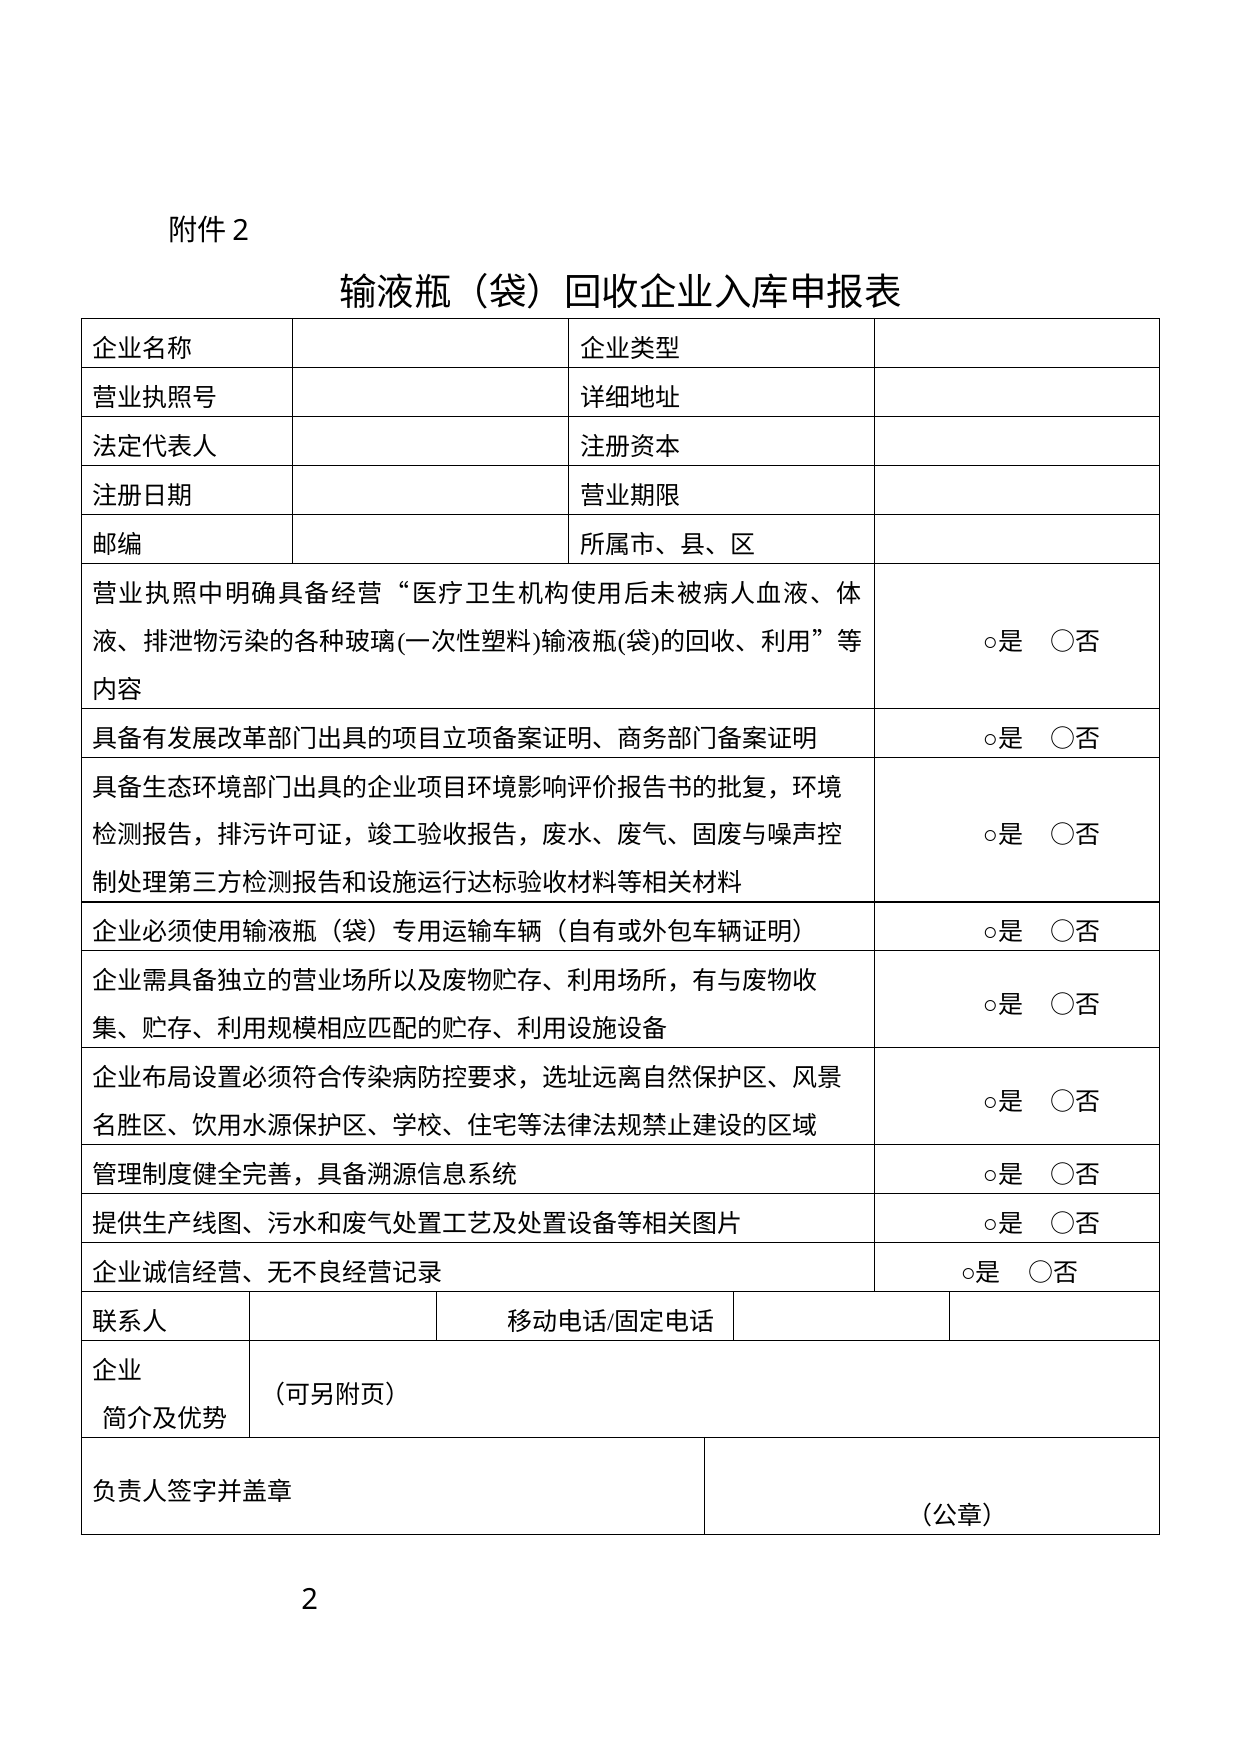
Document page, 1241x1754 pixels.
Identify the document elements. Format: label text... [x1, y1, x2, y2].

table_cell 具备生态环境部门出具的企业项目环境影响评价报告书的批复，环境检测报告，排污许可证，竣工验收报告，废水、废气、固废与噪声控制处理第三方检测报告和设施运行达标验收材料等相关材料 [82, 758, 874, 901]
table_cell 邮编 [82, 515, 292, 563]
table_cell [293, 515, 568, 563]
text 附件2 [159, 189, 1081, 253]
table_cell [293, 417, 568, 465]
table_cell ○是 ○否 [875, 758, 1159, 901]
text 输液瓶（袋）回收企业入库申报表 [159, 253, 1081, 318]
table_cell [734, 1292, 949, 1340]
table_cell ○是 ○否 [875, 951, 1159, 1047]
table_cell ○是 ○否 [875, 1194, 1159, 1242]
table_cell ○是 ○否 [875, 709, 1159, 757]
table_cell [950, 1292, 1159, 1340]
table_cell 移动电话/固定电话 [437, 1292, 733, 1340]
table_cell 法定代表人 [82, 417, 292, 465]
table_cell 企业布局设置必须符合传染病防控要求，选址远离自然保护区、风景名胜区、饮用水源保护区、学校、住宅等法律法规禁止建设的区域 [82, 1048, 874, 1144]
table_cell 提供生产线图、污水和废气处置工艺及处置设备等相关图片 [82, 1194, 874, 1242]
table_cell 企业 简介及优势 [82, 1341, 249, 1437]
table_cell [875, 515, 1159, 563]
table_cell ○是 ○否 [875, 564, 1159, 708]
table_cell 营业期限 [569, 466, 874, 514]
table_cell [293, 466, 568, 514]
table_cell [875, 368, 1159, 416]
table_cell 营业执照中明确具备经营“医疗卫生机构使用后未被病人血液、体液、排泄物污染的各种玻璃(一次性塑料)输液瓶(袋)的回收、利用”等内容 [82, 564, 874, 708]
table_cell （公章） [705, 1438, 1159, 1534]
table_header [293, 319, 568, 367]
table_cell 负责人签字并盖章 [82, 1438, 704, 1534]
table_cell [875, 417, 1159, 465]
table_cell [250, 1292, 436, 1340]
table_cell 联系人 [82, 1292, 249, 1340]
table_cell ○是 ○否 [875, 1048, 1159, 1144]
table_cell [293, 368, 568, 416]
table_cell 管理制度健全完善，具备溯源信息系统 [82, 1145, 874, 1193]
table_cell ○是 ○否 [875, 1145, 1159, 1193]
table_cell 注册资本 [569, 417, 874, 465]
table_cell 所属市、县、区 [569, 515, 874, 563]
table_cell （可另附页） [250, 1341, 1159, 1437]
table_header 企业名称 [82, 319, 292, 367]
table_cell 注册日期 [82, 466, 292, 514]
table_cell 企业必须使用输液瓶（袋）专用运输车辆（自有或外包车辆证明） [82, 903, 874, 950]
table_header 企业类型 [569, 319, 874, 367]
table_cell ○是 ○否 [875, 1243, 1159, 1291]
table_cell [875, 466, 1159, 514]
table_cell 详细地址 [569, 368, 874, 416]
table_cell 营业执照号 [82, 368, 292, 416]
table_cell 具备有发展改革部门出具的项目立项备案证明、商务部门备案证明 [82, 709, 874, 757]
table_cell 企业需具备独立的营业场所以及废物贮存、利用场所，有与废物收集、贮存、利用规模相应匹配的贮存、利用设施设备 [82, 951, 874, 1047]
table_header [875, 319, 1159, 367]
table_cell 企业诚信经营、无不良经营记录 [82, 1243, 874, 1291]
table_cell ○是 ○否 [875, 903, 1159, 950]
